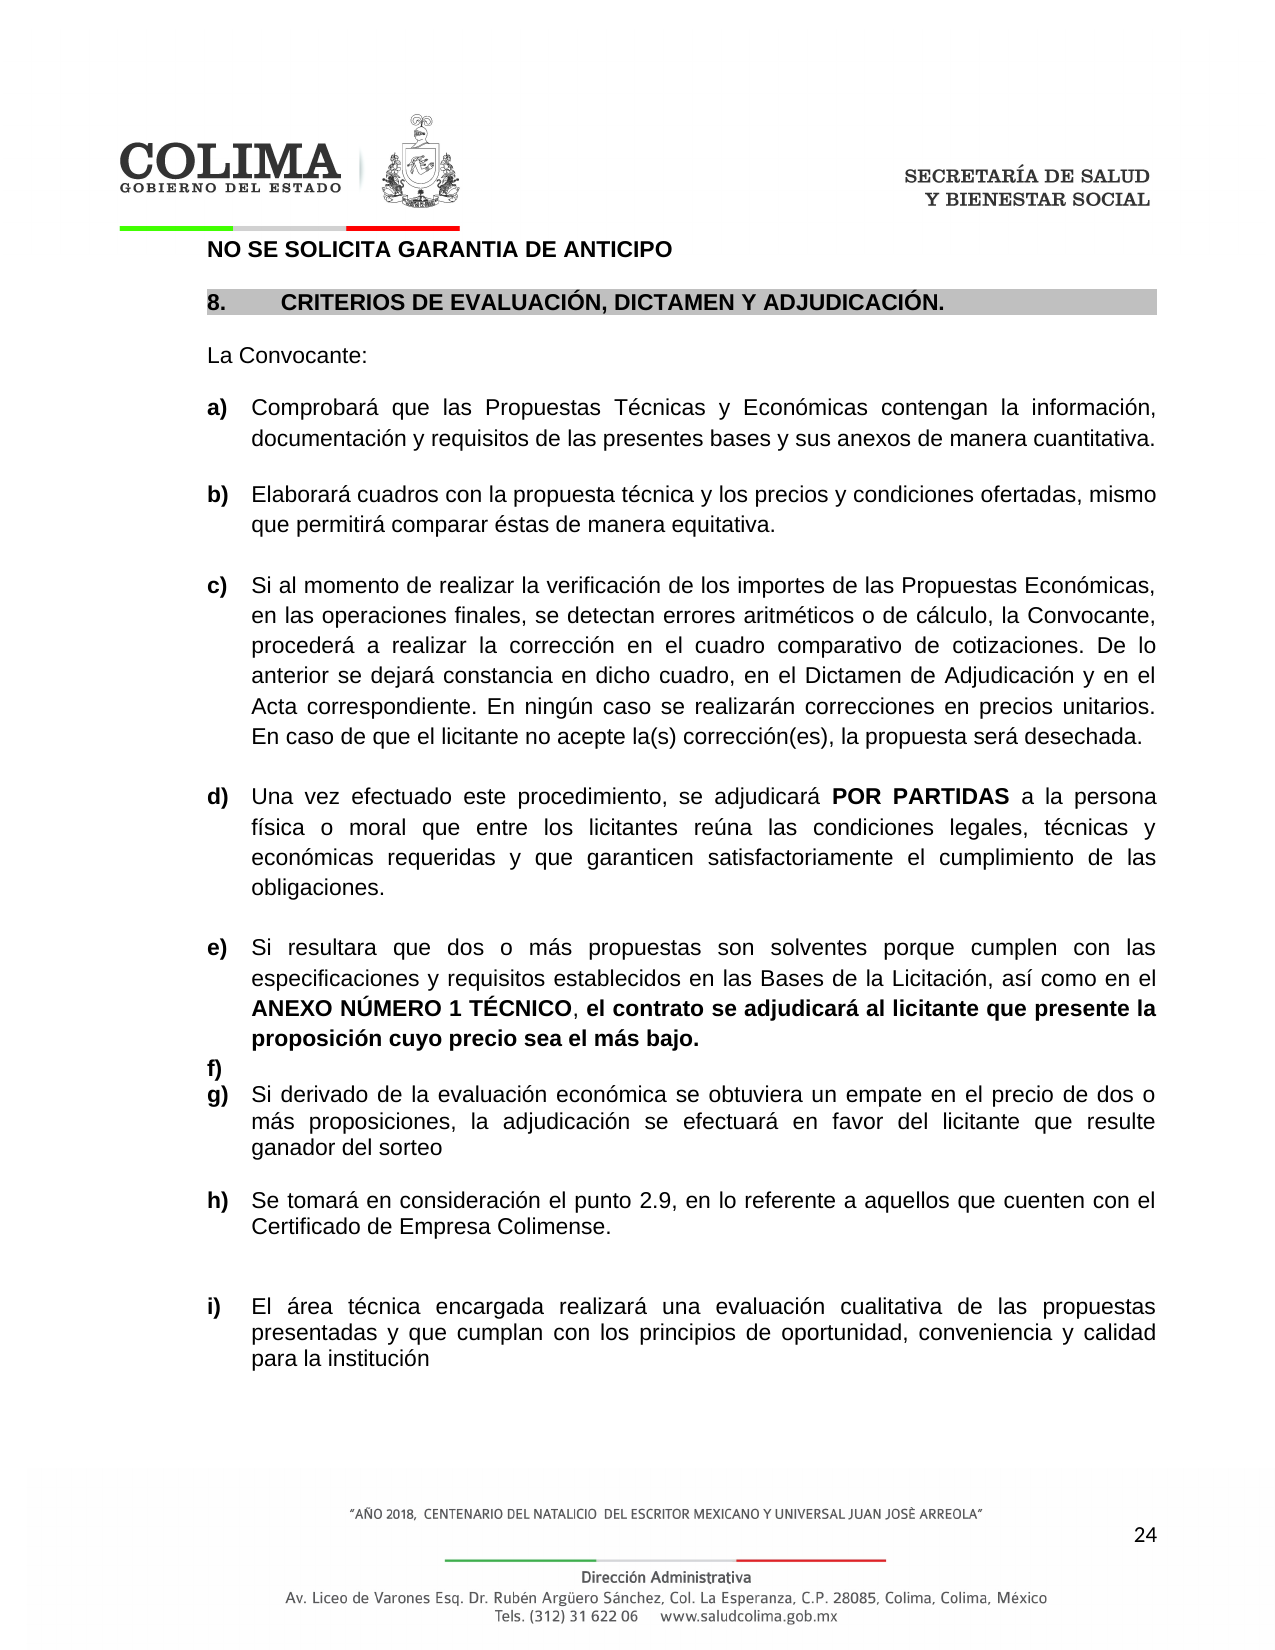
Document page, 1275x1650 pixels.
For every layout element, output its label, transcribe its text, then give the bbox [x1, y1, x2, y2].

list Si al momento de realizar la verificación de los importes de las Propuestas Económicas, en las operaciones finales, se detectan errores aritméticos o de cálculo, la Convocante, procederá a realizar la corrección en el cuadro comparativo de cotizaciones. De lo anterior se dejará constancia en dicho cuadro, en el Dictamen de Adjudicación y en el Acta correspondiente. En ningún caso se realizarán correcciones en precios unitarios. En caso de que el licitante no acepte la(s) corrección(es), la propuesta será desechada. [207, 572, 1157, 749]
list Comprobará que las Propuestas Técnicas y Económicas contengan la información, documentación y requisitos de las presentes bases y sus anexos de manera cuantitativa. [207, 394, 1157, 451]
list Si resultara que dos o más propuestas son solventes porque cumplen con las especificaciones y requisitos establecidos en las Bases de la Licitación, así como en el ANEXO NÚMERO 1 TÉCNICO, el contrato se adjudicará al licitante que presente la proposición cuyo precio sea el más bajo. [207, 934, 1157, 1051]
list Una vez efectuado este procedimiento, se adjudicará POR PARTIDAS a la persona física o moral que entre los licitantes reúna las condiciones legales, técnicas y económicas requeridas y que garanticen satisfactoriamente el cumplimiento de las obligaciones. [207, 783, 1157, 900]
text La Convocante: [207, 342, 1157, 368]
text NO SE SOLICITA GARANTIA DE ANTICIPO [207, 236, 1157, 263]
list Elaborará cuadros con la propuesta técnica y los precios y condiciones ofertadas, mismo que permitirá comparar éstas de manera equitativa. [207, 481, 1157, 538]
picture [26, 1468, 1275, 1650]
list Si derivado de la evaluación económica se obtuviera un empate en el precio de dos o más proposiciones, la adjudicación se efectuará en favor del licitante que resulte ganador del sorteo que se realice en términos del Reglamento de esta ley. [207, 1081, 1157, 1161]
list Se tomará en consideración el punto 2.9, en lo referente a aquellos que cuenten con el Certificado de Empresa Colimense. [207, 1187, 1157, 1239]
list El área técnica encargada realizará una evaluación cualitativa de las propuestas presentadas y que cumplan con los principios de oportunidad, conveniencia y calidad para la institución [207, 1293, 1157, 1372]
text 8. CRITERIOS DE EVALUACIÓN, DICTAMEN Y ADJUDICACIÓN. [207, 289, 1157, 315]
picture [3, 29, 1267, 255]
